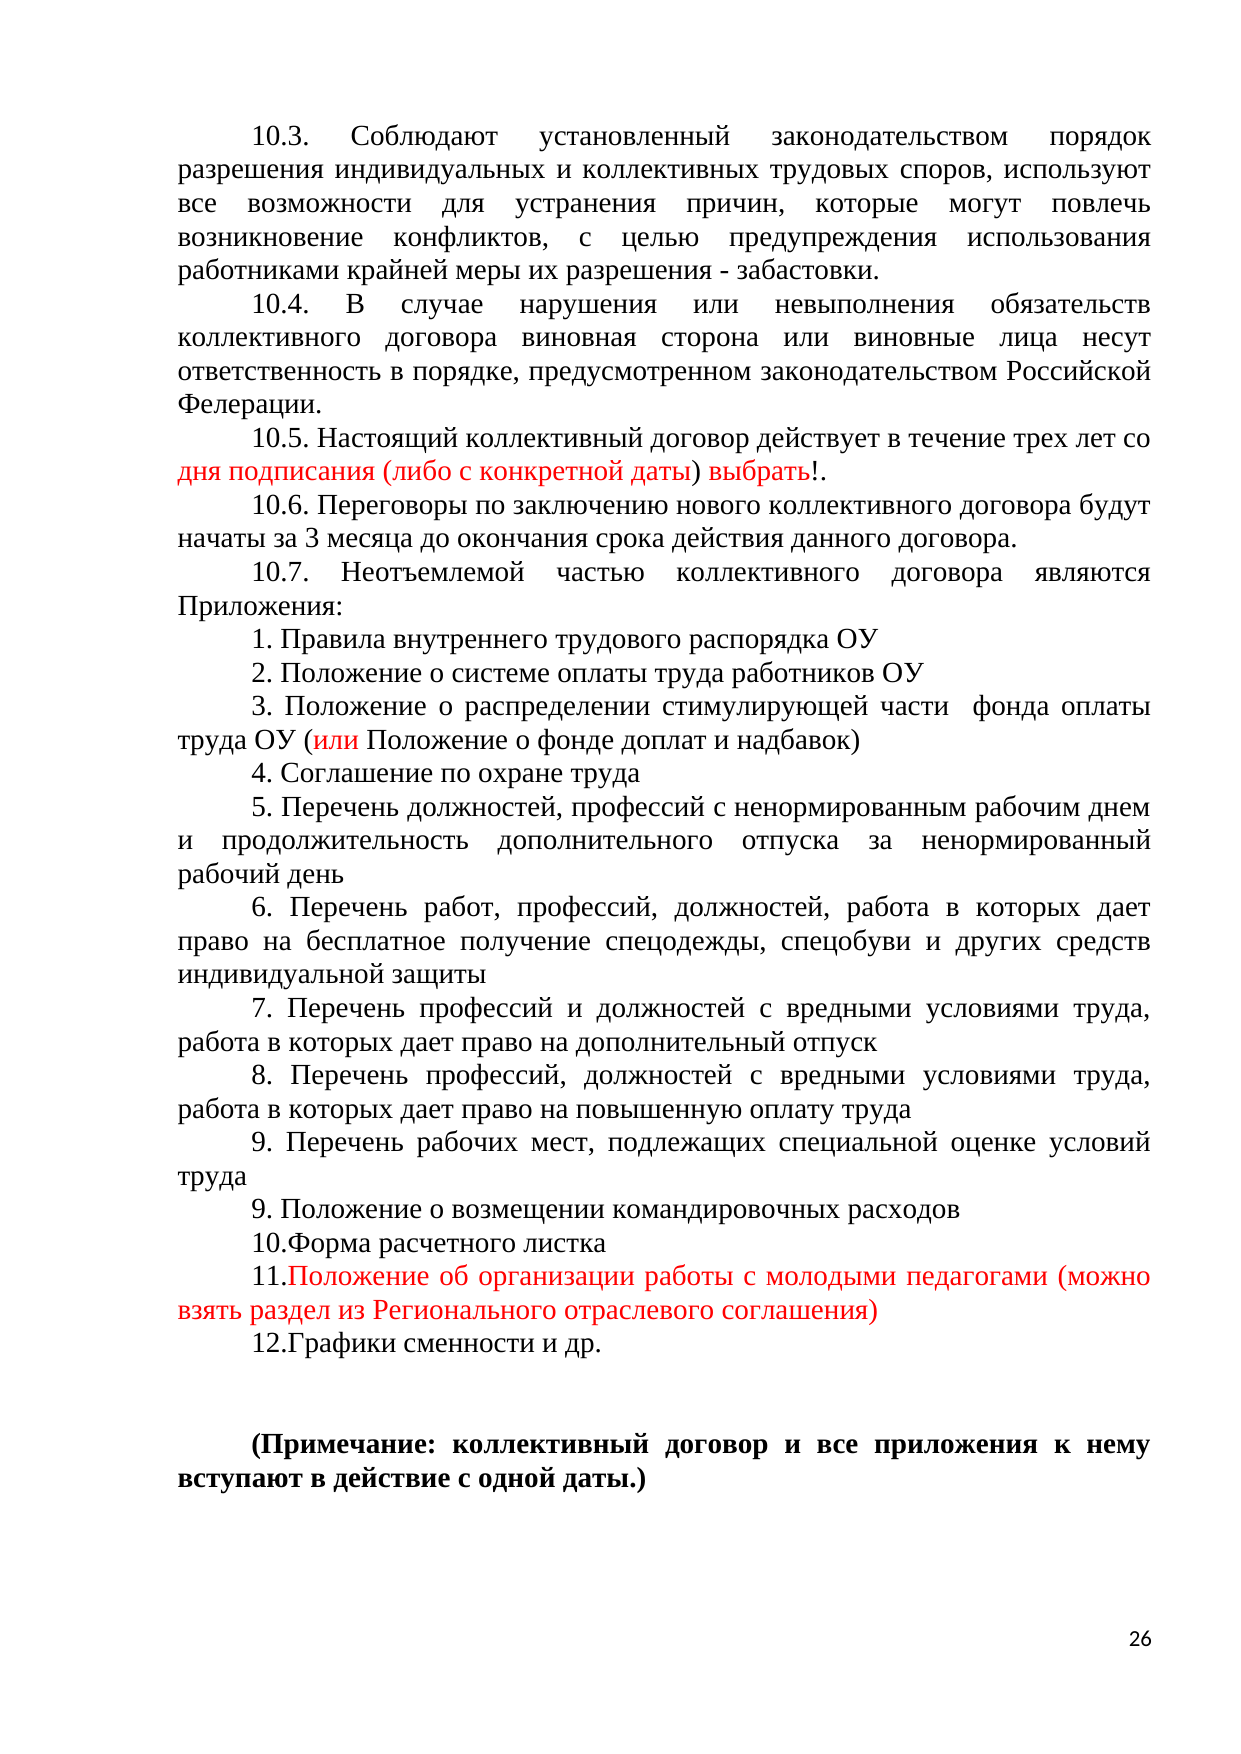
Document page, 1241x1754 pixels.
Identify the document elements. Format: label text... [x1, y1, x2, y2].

text 4. Соглашение по охране труда [177, 755, 1152, 789]
text 12.Графики сменности и др. [177, 1326, 1152, 1359]
text 10.4. В случае нарушения или невыполнения обязательств коллективного договора виновная сторона или виновные лица несут ответственность в порядке, предусмотренном законодательством Российской Фелерации. [177, 286, 1152, 420]
text 3. Положение о распределении стимулирующей части фонда оплаты труда ОУ (или Положение о фонде доплат и надбавок) [177, 688, 1152, 755]
text 11.Положение об организации работы с молодыми педагогами (можно взять раздел из Регионального отраслевого соглашения) [177, 1258, 1152, 1326]
text 10.5. Настоящий коллективный договор действует в течение трех лет со дня подписания (либо с конкретной даты) выбрать!. [177, 420, 1152, 487]
text 5. Перечень должностей, профессий с ненормированным рабочим днем и продолжительность дополнительного отпуска за ненормированный рабочий день [177, 789, 1152, 889]
text 10.3. Соблюдают установленный законодательством порядок разрешения индивидуальных и коллективных трудовых споров, используют все возможности для устранения причин, которые могут повлечь возникновение конфликтов, с целью предупреждения использования работниками крайней меры их разрешения - забастовки. [177, 118, 1152, 286]
text 2. Положение о системе оплаты труда работников ОУ [177, 655, 1152, 688]
text 10.6. Переговоры по заключению нового коллективного договора будут начаты за 3 месяца до окончания срока действия данного договора. [177, 487, 1152, 554]
text 7. Перечень профессий и должностей с вредными условиями труда, работа в которых дает право на дополнительный отпуск [177, 990, 1152, 1057]
text 6. Перечень работ, профессий, должностей, работа в которых дает право на бесплатное получение спецодежды, спецобуви и других средств индивидуальной защиты [177, 889, 1152, 990]
text 8. Перечень профессий, должностей с вредными условиями труда, работа в которых дает право на повышенную оплату труда [177, 1057, 1152, 1124]
text 1. Правила внутреннего трудового распорядка ОУ [177, 621, 1152, 655]
text 9. Положение о возмещении командировочных расходов [177, 1191, 1152, 1225]
text 10.7. Неотъемлемой частью коллективного договора являются Приложения: [177, 554, 1152, 621]
text (Примечание: коллективный договор и все приложения к нему вступают в действие с одной даты.) [177, 1426, 1152, 1493]
text 9. Перечень рабочих мест, подлежащих специальной оценке условий труда [177, 1124, 1152, 1191]
text 10.Форма расчетного листка [177, 1225, 1152, 1258]
